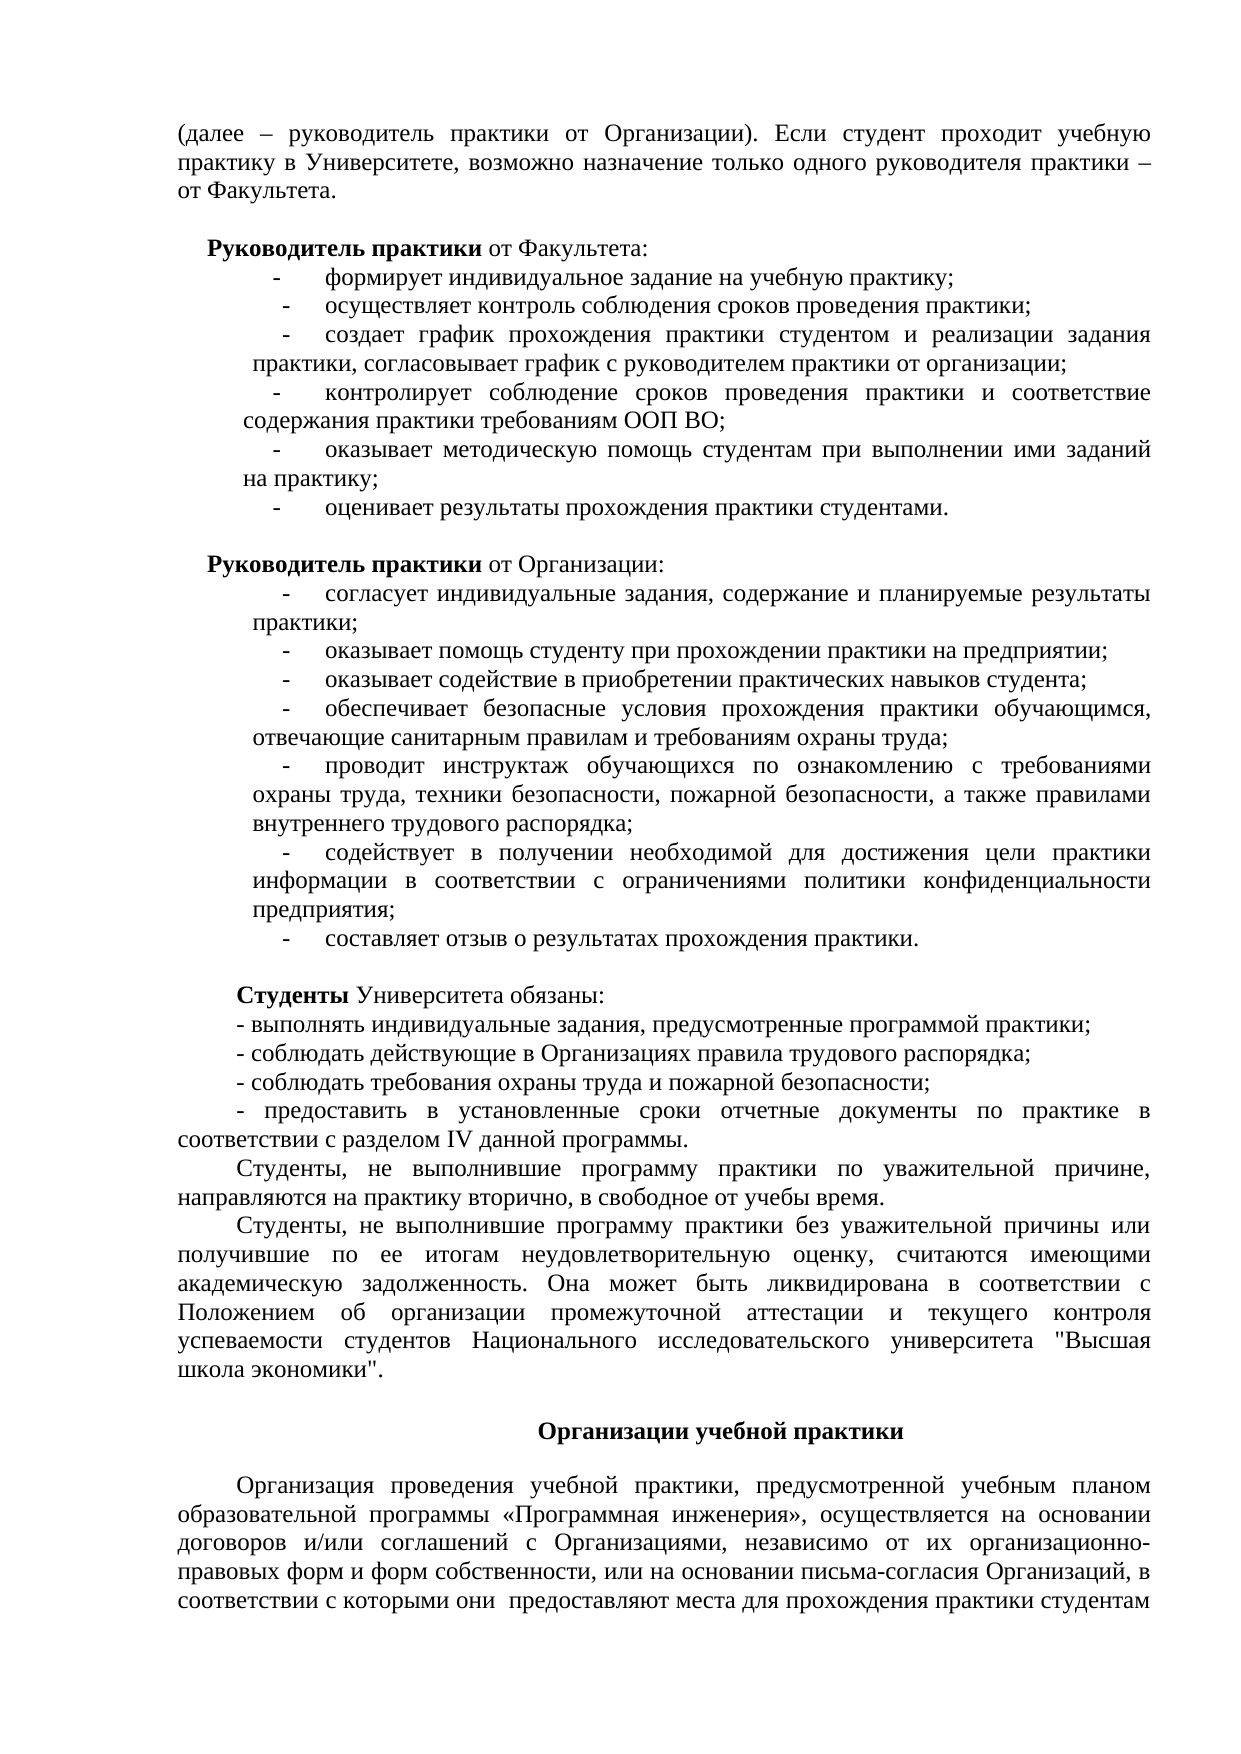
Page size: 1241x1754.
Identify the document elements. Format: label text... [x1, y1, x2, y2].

text Студенты, не выполнившие программу практики по уважительной причине, направляются на практику вторично, в свободное от учебы время. [177, 1153, 1152, 1211]
list оказывает методическую помощь студентам при выполнении ими заданий на практику; [243, 434, 1152, 492]
text Студенты Университета обязаны: [177, 981, 1152, 1009]
text - соблюдать требования охраны труда и пожарной безопасности; [177, 1067, 1152, 1096]
text - выполнять индивидуальные задания, предусмотренные программой практики; [177, 1009, 1152, 1038]
list оценивает результаты прохождения практики студентами. [243, 492, 1152, 521]
list осуществляет контроль соблюдения сроков проведения практики; [252, 291, 1152, 319]
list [177, 118, 1152, 204]
list согласует индивидуальные задания, содержание и планируемые результаты практики; [252, 578, 1152, 636]
list составляет отзыв о результатах прохождения практики. [252, 923, 1152, 952]
list обеспечивает безопасные условия прохождения практики обучающимся, отвечающие санитарным правилам и требованиям охраны труда; [252, 693, 1152, 751]
list Организации учебной практики [290, 1416, 1152, 1445]
text - соблюдать действующие в Организациях правила трудового распорядка; [177, 1038, 1152, 1067]
list содействует в получении необходимой для достижения цели практики информации в соответствии с ограничениями политики конфиденциальности предприятия; [252, 837, 1152, 923]
text - предоставить в установленные сроки отчетные документы по практике в соответствии с разделом IV данной программы. [177, 1096, 1152, 1153]
text Руководитель практики от Организации: [177, 549, 1152, 578]
list создает график прохождения практики студентом и реализации задания практики, согласовывает график с руководителем практики от организации; [252, 319, 1152, 377]
list проводит инструктаж обучающихся по ознакомлению с требованиями охраны труда, техники безопасности, пожарной безопасности, а также правилами внутреннего трудового распорядка; [252, 751, 1152, 837]
text Руководитель практики от Факультета: [177, 233, 1152, 262]
list оказывает помощь студенту при прохождении практики на предприятии; [252, 636, 1152, 664]
list формирует индивидуальное задание на учебную практику; [243, 262, 1152, 291]
list оказывает содействие в приобретении практических навыков студента; [252, 664, 1152, 693]
list Студенты, не выполнившие программу практики без уважительной причины или получившие по ее итогам неудовлетворительную оценку, считаются имеющими академическую задолженность. Она может быть ликвидирована в соответствии с Положением об организации промежуточной аттестации и текущего контроля успеваемости студентов Национального исследовательского университета "Высшая школа экономики". [177, 1211, 1152, 1383]
list контролирует соблюдение сроков проведения практики и соответствие содержания практики требованиям ООП ВО; [243, 377, 1152, 434]
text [177, 1470, 1152, 1614]
